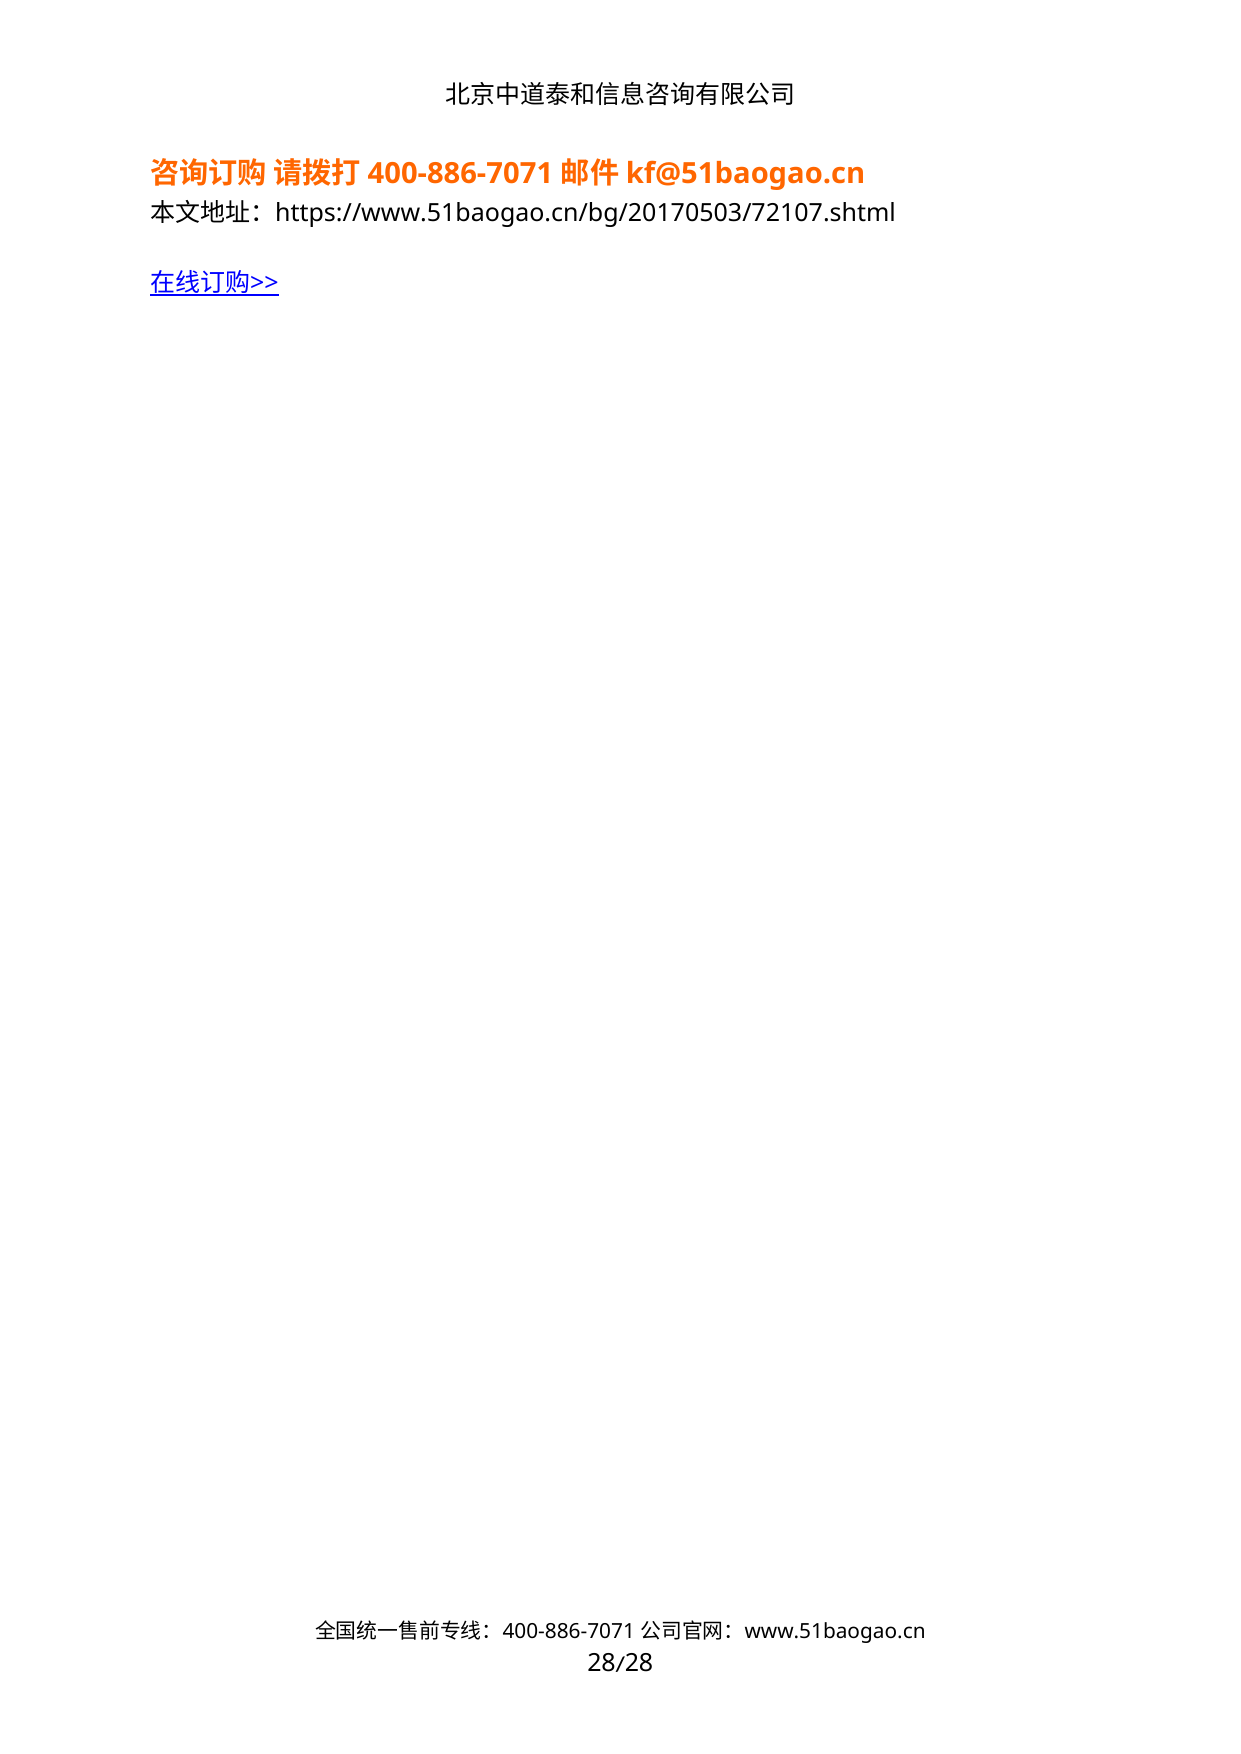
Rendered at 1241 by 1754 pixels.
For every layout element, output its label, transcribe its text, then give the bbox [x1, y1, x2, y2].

text 在线订购>> [150, 229, 1090, 299]
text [150, 150, 1090, 229]
